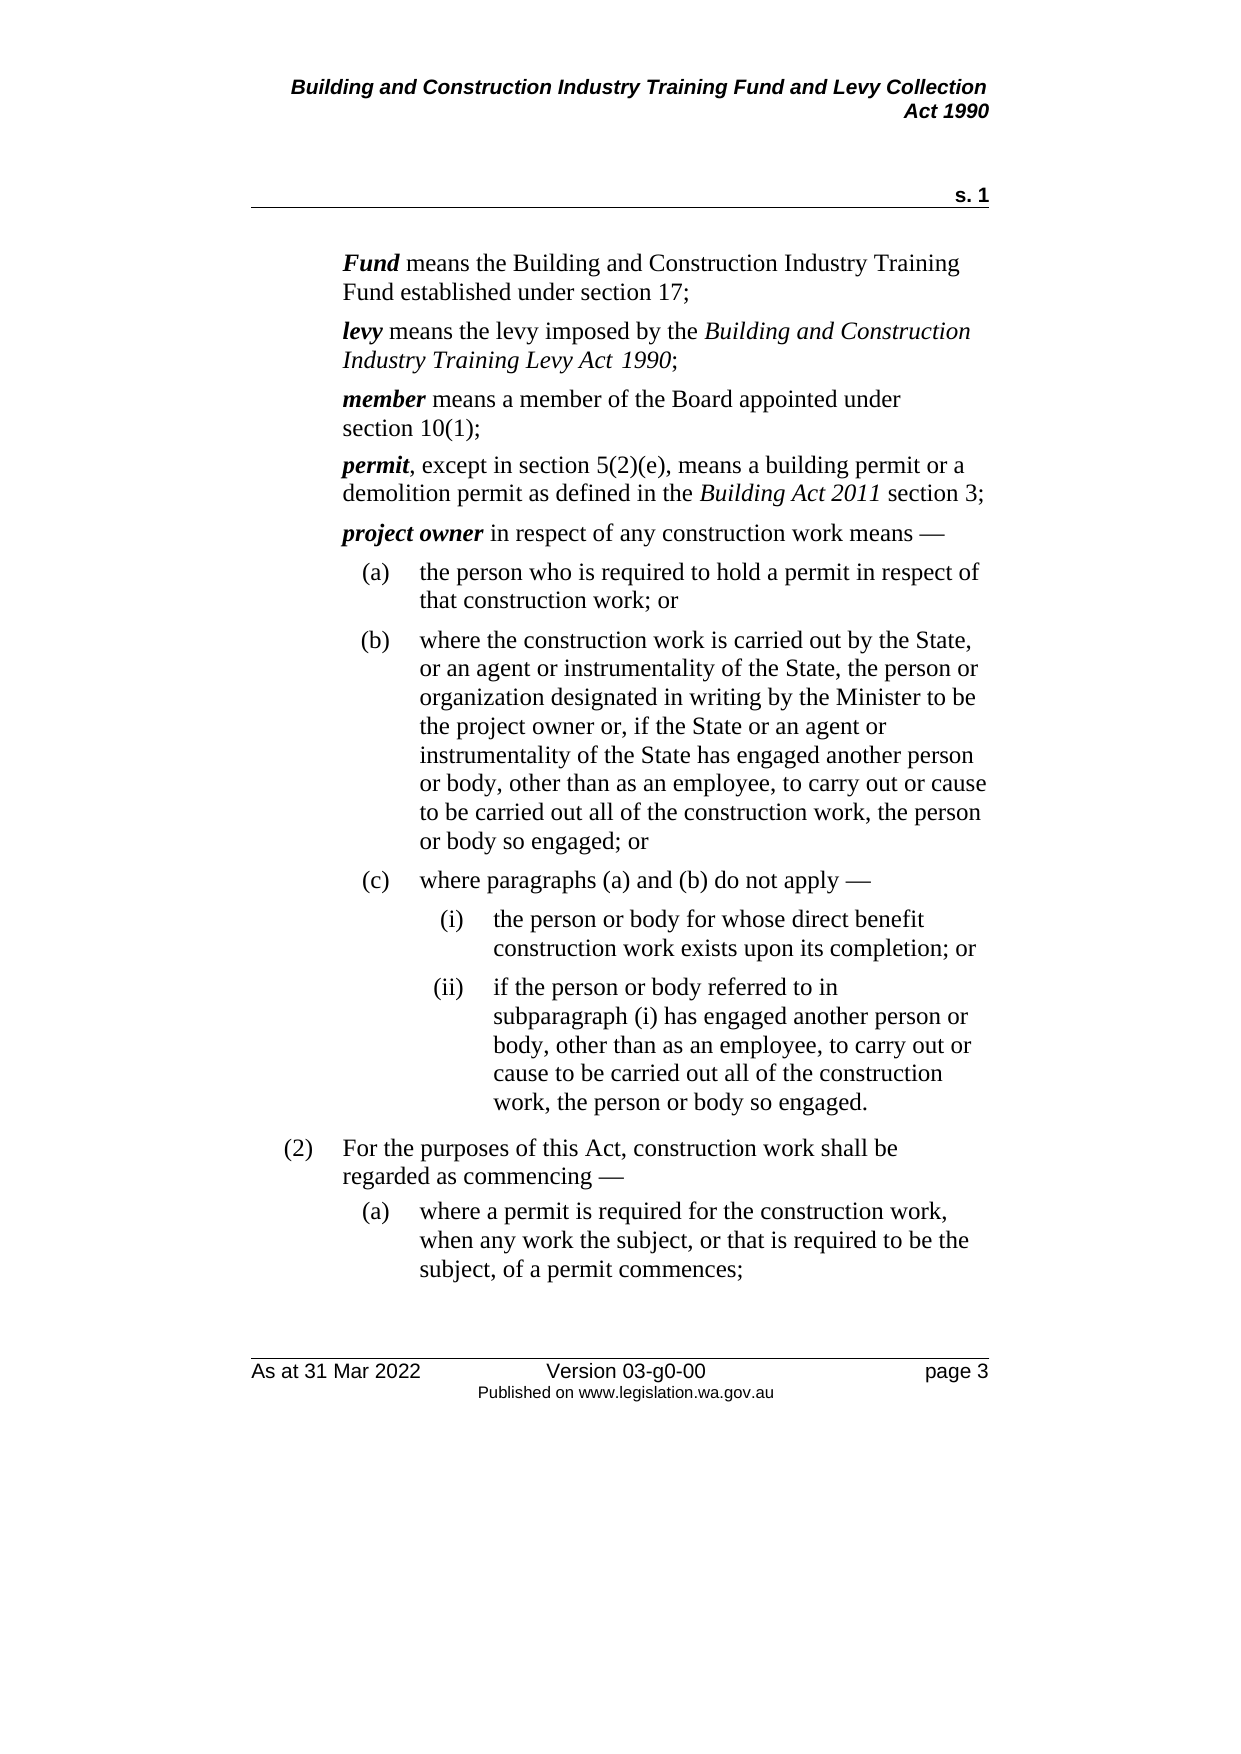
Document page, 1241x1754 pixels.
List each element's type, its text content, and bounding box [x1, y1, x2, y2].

text member means a member of the Board appointed under section 10(1); [251, 384, 989, 441]
text (i) the person or body for whose direct benefit construction work exists upon its completion; or [251, 904, 989, 962]
text (ii) if the person or body referred to in subparagraph (i) has engaged another person or body, other than as an employee, to carry out or cause to be carried out all of the construction work, the person or body so engaged. [251, 972, 989, 1116]
text (2) For the purposes of this Act, construction work shall be regarded as commencing — [251, 1133, 989, 1190]
text (a) where a permit is required for the construction work, when any work the subject, or that is required to be the subject, of a permit commences; [251, 1196, 989, 1283]
text permit, except in section 5(2)(e), means a building permit or a demolition permit as defined in the Building Act 2011 section 3; [251, 450, 989, 507]
text (b) where the construction work is carried out by the State, or an agent or instrumentality of the State, the person or organization designated in writing by the Minister to be the project owner or, if the State or an agent or instrumentality of the State has engaged another person or body, other than as an employee, to carry out or cause to be carried out all of the construction work, the person or body so engaged; or [251, 625, 989, 855]
text (c) where paragraphs (a) and (b) do not apply — [251, 865, 989, 894]
text project owner in respect of any construction work means — [251, 518, 989, 546]
text Fund means the Building and Construction Industry Training Fund established under section 17; [251, 248, 989, 306]
text (a) the person who is required to hold a permit in respect of that construction work; or [251, 557, 989, 614]
text levy means the levy imposed by the Building and Construction Industry Training Levy Act 1990; [251, 316, 989, 373]
